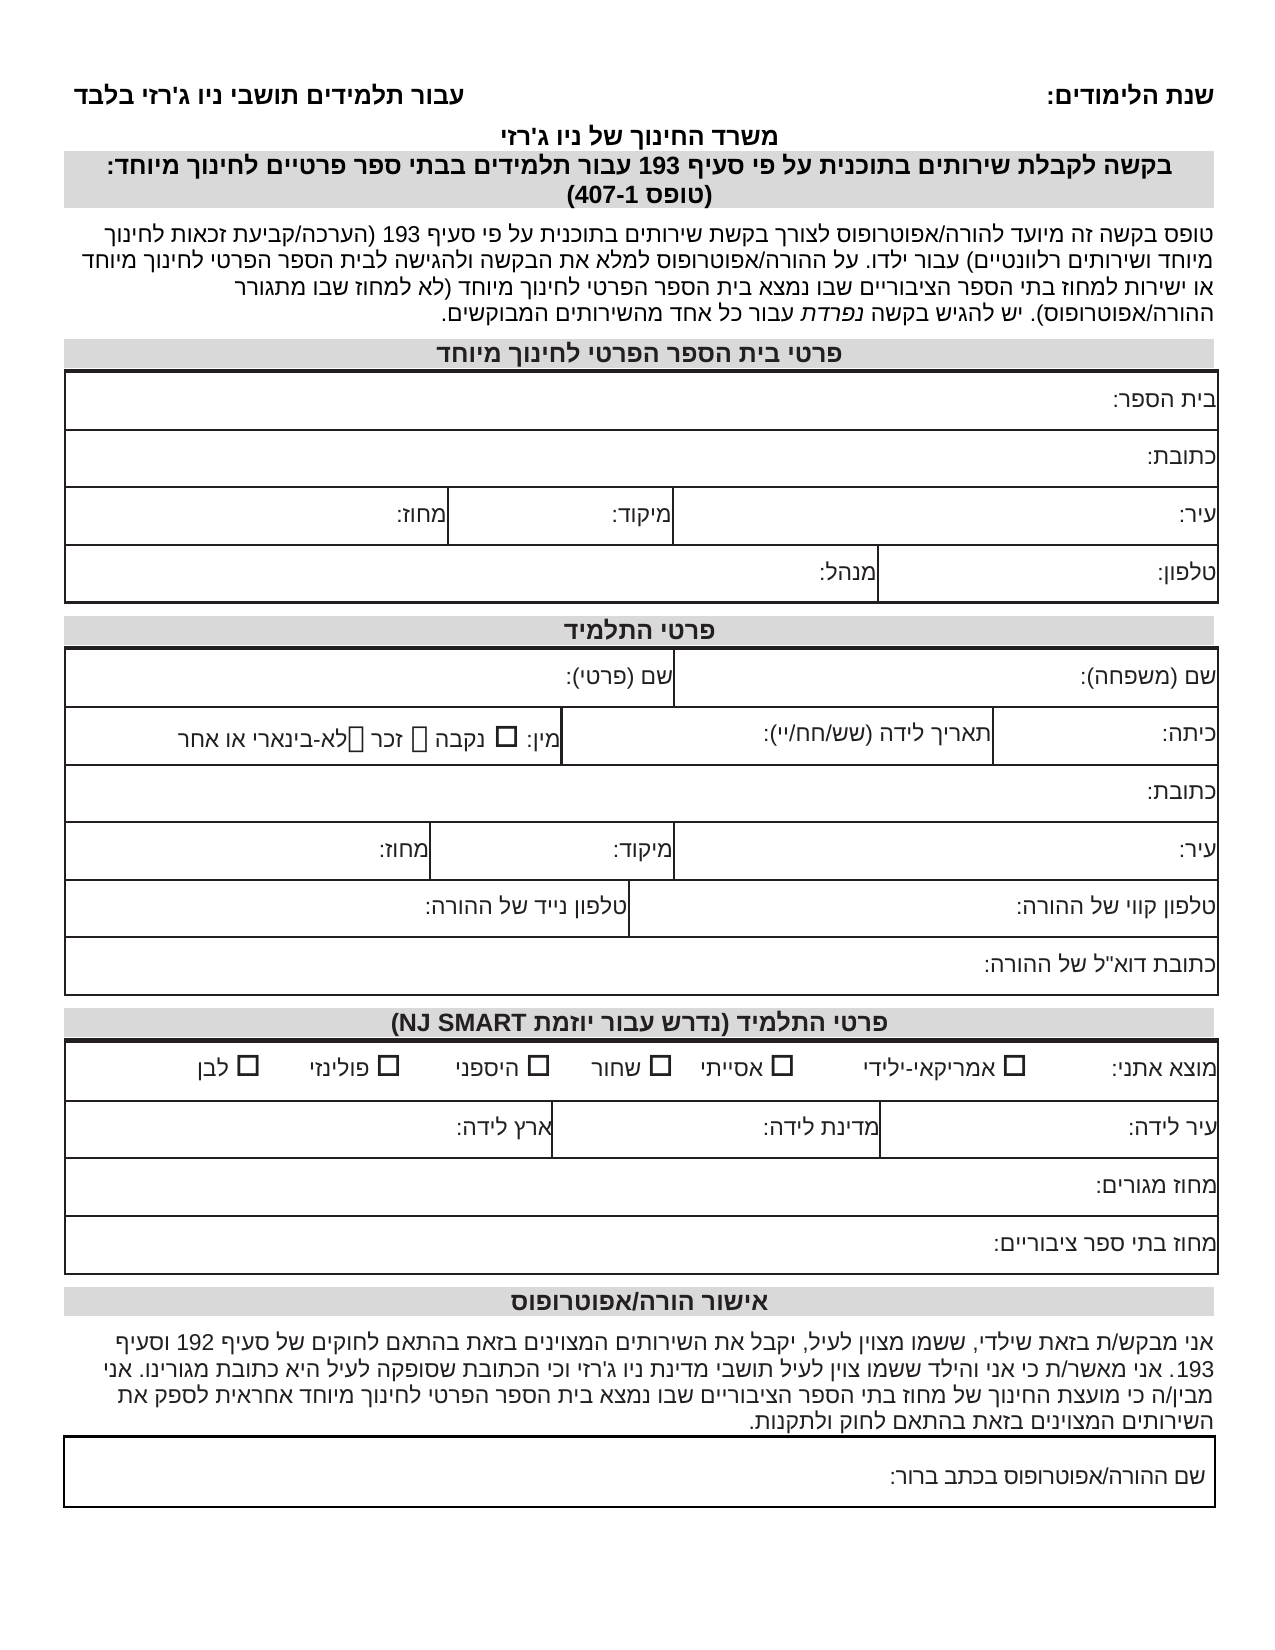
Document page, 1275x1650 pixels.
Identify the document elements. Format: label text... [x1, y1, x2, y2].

table_header שם (פרטי): [66, 650, 673, 706]
table_cell כתובת: [66, 431, 1217, 486]
table_cell כתובת: [66, 766, 1217, 821]
table_header מוצא אתני: [1028, 1043, 1217, 1100]
table_cell מדינת לידה: [553, 1102, 879, 1157]
table_header לבן [66, 1043, 261, 1100]
table_cell מחוז בתי ספר ציבוריים: [66, 1217, 1217, 1272]
table_cell טלפון נייד של ההורה: [66, 881, 628, 936]
table_header היספני [402, 1043, 552, 1100]
table_cell מין: נקבה זכר לא-בינארי או אחר [66, 708, 560, 763]
subtitle אישור הורה/אפוטרופוס [64, 1287, 1214, 1316]
text אני מבקש/ת בזאת שילדי, ששמו מצוין לעיל, יקבל את השירותים המצוינים בזאת בהתאם לחוקים של סעיף 192 וסעיף 193. אני מאשר/ת כי אני והילד ששמו צוין לעיל תושבי מדינת ניו ג'רזי וכי הכתובת שסופקה לעיל היא כתובת מגורינו. אני מבין/ה כי מועצת החינוך של מחוז בתי הספר הציבוריים שבו נמצא בית הספר הפרטי לחינוך מיוחד אחראית לספק את השירותים המצוינים בזאת בהתאם לחוק ולתקנות. [64, 1329, 1214, 1434]
table_cell מחוז: [66, 488, 447, 544]
table_cell מיקוד: [431, 823, 673, 879]
table_header בית הספר: [66, 373, 1217, 429]
text טופס בקשה זה מיועד להורה/אפוטרופוס לצורך בקשת שירותים בתוכנית על פי סעיף 193 (הערכה/קביעת זכאות לחינוך מיוחד ושירותים רלוונטיים) עבור ילדו. על ההורה/אפוטרופוס למלא את הבקשה ולהגישה לבית הספר הפרטי לחינוך מיוחד או ישירות למחוז בתי הספר הציבוריים שבו נמצא בית הספר הפרטי לחינוך מיוחד (לא למחוז שבו מתגורר ההורה/אפוטרופוס). יש להגיש בקשה נפרדת עבור כל אחד מהשירותים המבוקשים. [64, 221, 1214, 326]
table_header אסייתי [674, 1043, 796, 1100]
table_cell טלפון קווי של ההורה: [630, 881, 1217, 936]
table_cell עיר לידה: [881, 1102, 1217, 1157]
table_header שם (משפחה): [675, 650, 1217, 706]
table_header פולינזי [261, 1043, 402, 1100]
table_cell ארץ לידה: [66, 1102, 551, 1157]
table_cell מיקוד: [449, 488, 672, 544]
text שם ההורה/אפוטרופוס בכתב ברור: [65, 1438, 1214, 1506]
table_header שחור [552, 1043, 674, 1100]
table_cell מחוז: [66, 823, 429, 879]
table_header אמריקאי-ילידי [796, 1043, 1028, 1100]
table_cell כתובת דוא"ל של ההורה: [66, 938, 1217, 994]
table_cell מנהל: [66, 546, 877, 601]
table_cell מחוז מגורים: [66, 1159, 1217, 1215]
table_cell טלפון: [879, 546, 1217, 601]
table_cell תאריך לידה (שש/חח/יי): [563, 708, 992, 763]
subtitle פרטי התלמיד (נדרש עבור יוזמת NJ SMART) [64, 1008, 1214, 1037]
table_cell עיר: [675, 823, 1217, 879]
text משרד החינוך של ניו ג'רזי [64, 122, 1214, 151]
table_cell כיתה: [994, 708, 1217, 763]
subtitle פרטי התלמיד [64, 616, 1214, 645]
subtitle פרטי בית הספר הפרטי לחינוך מיוחד [64, 339, 1214, 368]
table_cell עיר: [674, 488, 1217, 544]
subtitle בקשה לקבלת שירותים בתוכנית על פי סעיף 193 עבור תלמידים בבתי ספר פרטיים לחינוך מיוחד: (טופס 407-1) [64, 151, 1214, 208]
text שנת הלימודים: עבור תלמידים תושבי ניו ג'רזי בלבד [64, 81, 1214, 110]
